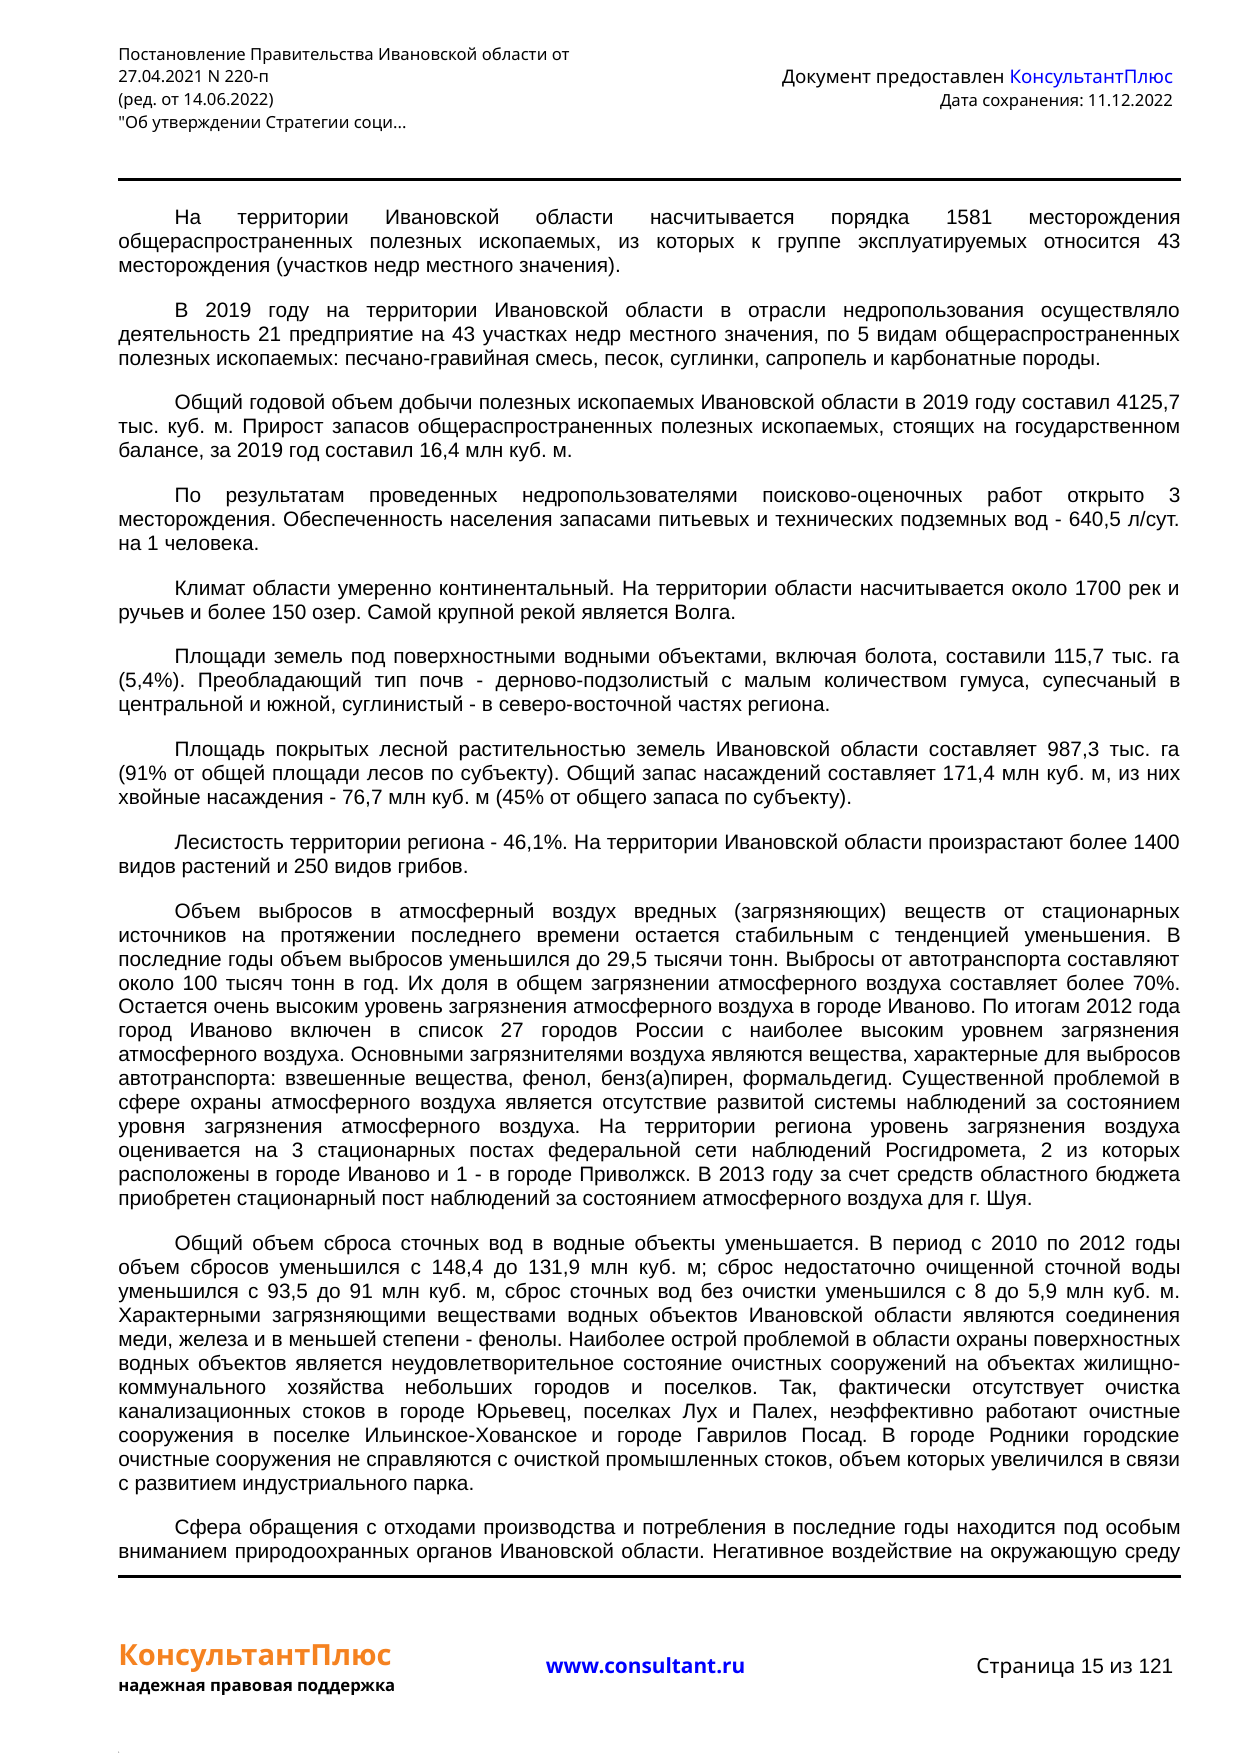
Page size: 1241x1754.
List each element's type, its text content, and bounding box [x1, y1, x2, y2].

text В 2019 году на территории Ивановской области в отрасли недропользования осуществляло деятельность 21 предприятие на 43 участках недр местного значения, по 5 видам общераспространенных полезных ископаемых: песчано-гравийная смесь, песок, суглинки, сапропель и карбонатные породы. [118, 297, 1181, 369]
text На территории Ивановской области насчитывается порядка 1581 месторождения общераспространенных полезных ископаемых, из которых к группе эксплуатируемых относится 43 месторождения (участков недр местного значения). [118, 205, 1181, 277]
text Общий годовой объем добычи полезных ископаемых Ивановской области в 2019 году составил 4125,7 тыс. куб. м. Прирост запасов общераспространенных полезных ископаемых, стоящих на государственном балансе, за 2019 год составил 16,4 млн куб. м. [118, 390, 1181, 462]
text По результатам проведенных недропользователями поисково-оценочных работ открыто 3 месторождения. Обеспеченность населения запасами питьевых и технических подземных вод - 640,5 л/сут. на 1 человека. [118, 483, 1181, 555]
text Лесистость территории региона - 46,1%. На территории Ивановской области произрастают более 1400 видов растений и 250 видов грибов. [118, 830, 1181, 878]
text Объем выбросов в атмосферный воздух вредных (загрязняющих) веществ от стационарных источников на протяжении последнего времени остается стабильным с тенденцией уменьшения. В последние годы объем выбросов уменьшился до 29,5 тысячи тонн. Выбросы от автотранспорта составляют около 100 тысяч тонн в год. Их доля в общем загрязнении атмосферного воздуха составляет более 70%. Остается очень высоким уровень загрязнения атмосферного воздуха в городе Иваново. По итогам 2012 года город Иваново включен в список 27 городов России с наиболее высоким уровнем загрязнения атмосферного воздуха. Основными загрязнителями воздуха являются вещества, характерные для выбросов автотранспорта: взвешенные вещества, фенол, бенз(а)пирен, формальдегид. Существенной проблемой в сфере охраны атмосферного воздуха является отсутствие развитой системы наблюдений за состоянием уровня загрязнения атмосферного воздуха. На территории региона уровень загрязнения воздуха оценивается на 3 стационарных постах федеральной сети наблюдений Росгидромета, 2 из которых расположены в городе Иваново и 1 - в городе Приволжск. В 2013 году за счет средств областного бюджета приобретен стационарный пост наблюдений за состоянием атмосферного воздуха для г. Шуя. [118, 898, 1181, 1210]
text Площади земель под поверхностными водными объектами, включая болота, составили 115,7 тыс. га (5,4%). Преобладающий тип почв - дерново-подзолистый с малым количеством гумуса, супесчаный в центральной и южной, суглинистый - в северо-восточной частях региона. [118, 644, 1181, 716]
text Площадь покрытых лесной растительностью земель Ивановской области составляет 987,3 тыс. га (91% от общей площади лесов по субъекту). Общий запас насаждений составляет 171,4 млн куб. м, из них хвойные насаждения - 76,7 млн куб. м (45% от общего запаса по субъекту). [118, 737, 1181, 809]
text Общий объем сброса сточных вод в водные объекты уменьшается. В период с 2010 по 2012 годы объем сбросов уменьшился с 148,4 до 131,9 млн куб. м; сброс недостаточно очищенной сточной воды уменьшился с 93,5 до 91 млн куб. м, сброс сточных вод без очистки уменьшился с 8 до 5,9 млн куб. м. Характерными загрязняющими веществами водных объектов Ивановской области являются соединения меди, железа и в меньшей степени - фенолы. Наиболее острой проблемой в области охраны поверхностных водных объектов является неудовлетворительное состояние очистных сооружений на объектах жилищно-коммунального хозяйства небольших городов и поселков. Так, фактически отсутствует очистка канализационных стоков в городе Юрьевец, поселках Лух и Палех, неэффективно работают очистные сооружения в поселке Ильинское-Хованское и городе Гаврилов Посад. В городе Родники городские очистные сооружения не справляются с очисткой промышленных стоков, объем которых увеличился в связи с развитием индустриального парка. [118, 1231, 1181, 1494]
text Климат области умеренно континентальный. На территории области насчитывается около 1700 рек и ручьев и более 150 озер. Самой крупной рекой является Волга. [118, 576, 1181, 623]
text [118, 1515, 1181, 1563]
